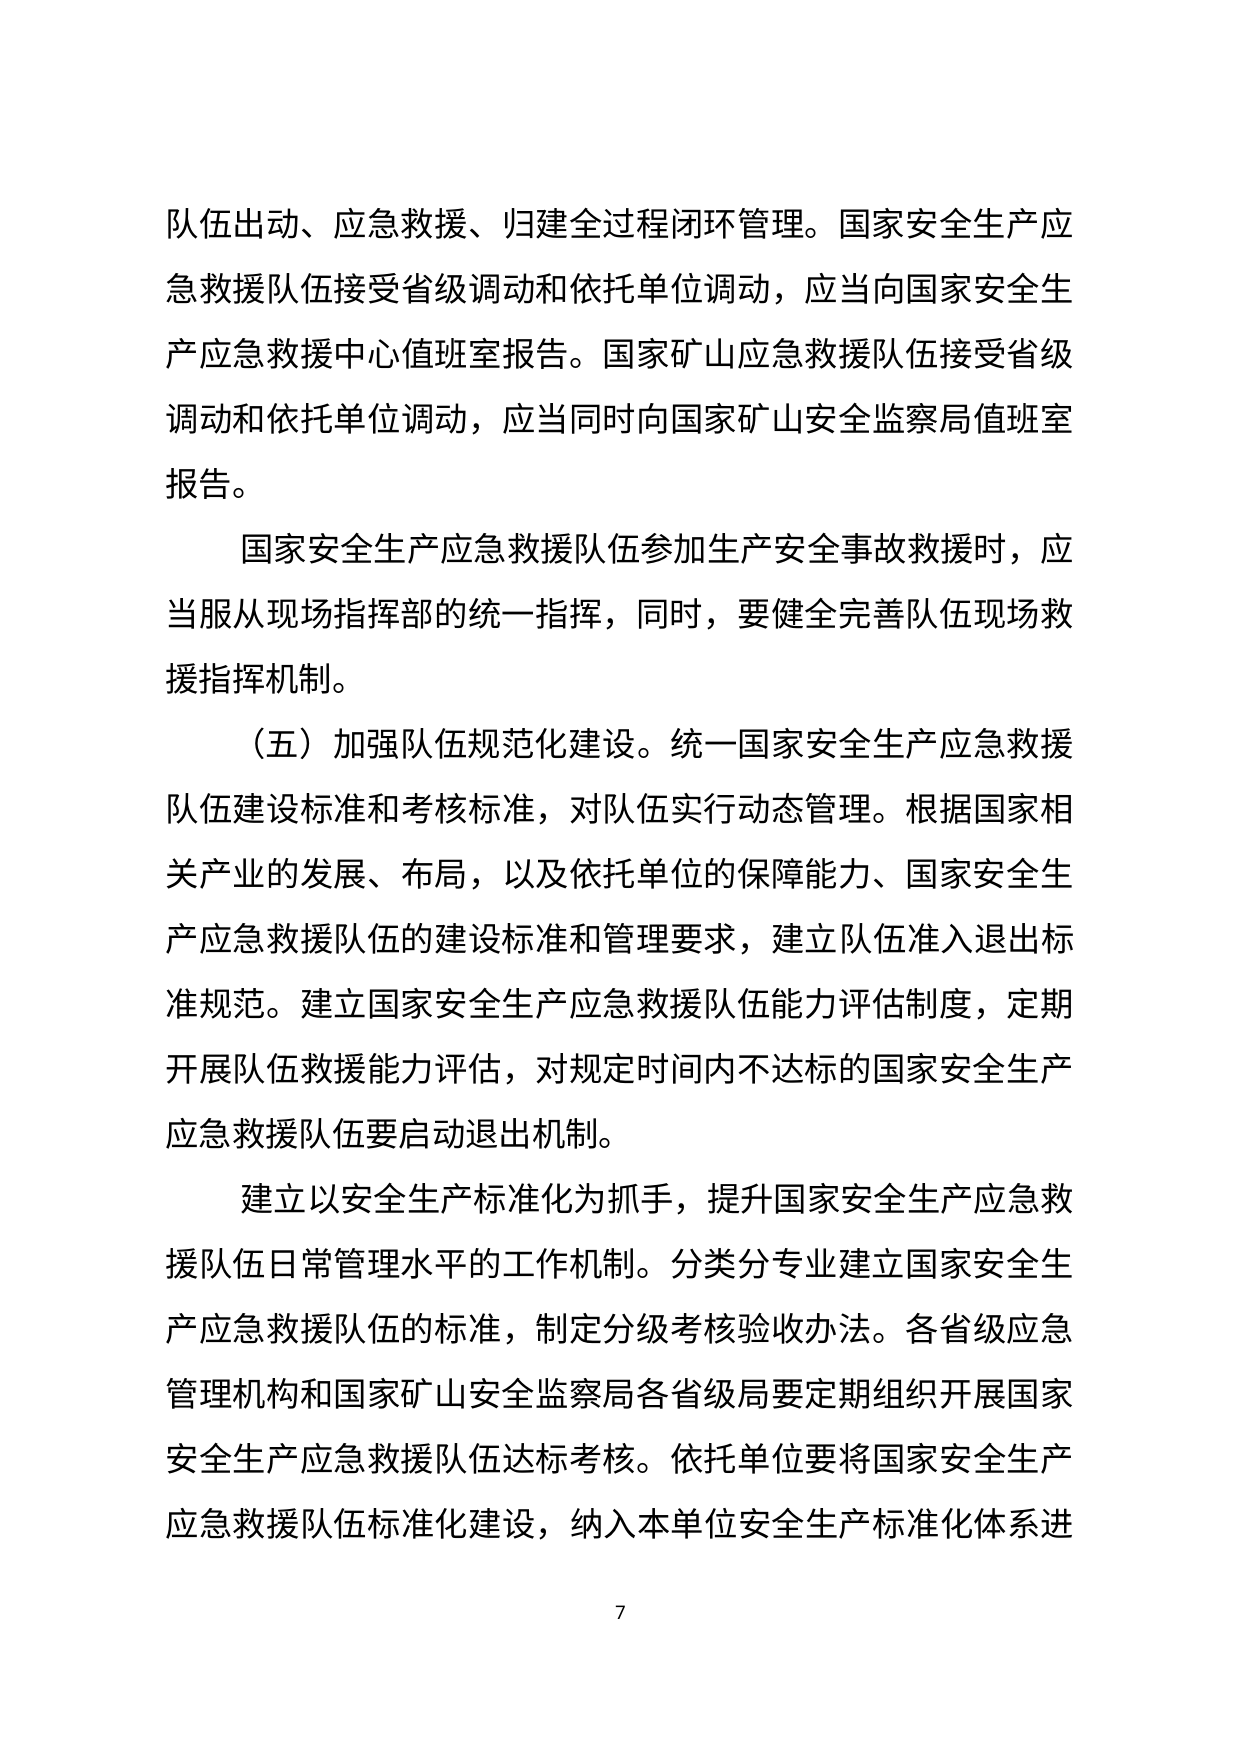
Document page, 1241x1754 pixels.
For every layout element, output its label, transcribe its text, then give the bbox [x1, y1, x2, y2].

text 国家安全生产应急救援队伍参加生产安全事故救援时，应当服从现场指挥部的统一指挥，同时，要健全完善队伍现场救援指挥机制。 [165, 514, 1075, 709]
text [165, 1164, 1075, 1554]
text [165, 189, 1075, 514]
text （五）加强队伍规范化建设。统一国家安全生产应急救援队伍建设标准和考核标准，对队伍实行动态管理。根据国家相关产业的发展、布局，以及依托单位的保障能力、国家安全生产应急救援队伍的建设标准和管理要求，建立队伍准入退出标准规范。建立国家安全生产应急救援队伍能力评估制度，定期开展队伍救援能力评估，对规定时间内不达标的国家安全生产应急救援队伍要启动退出机制。 [165, 709, 1075, 1164]
